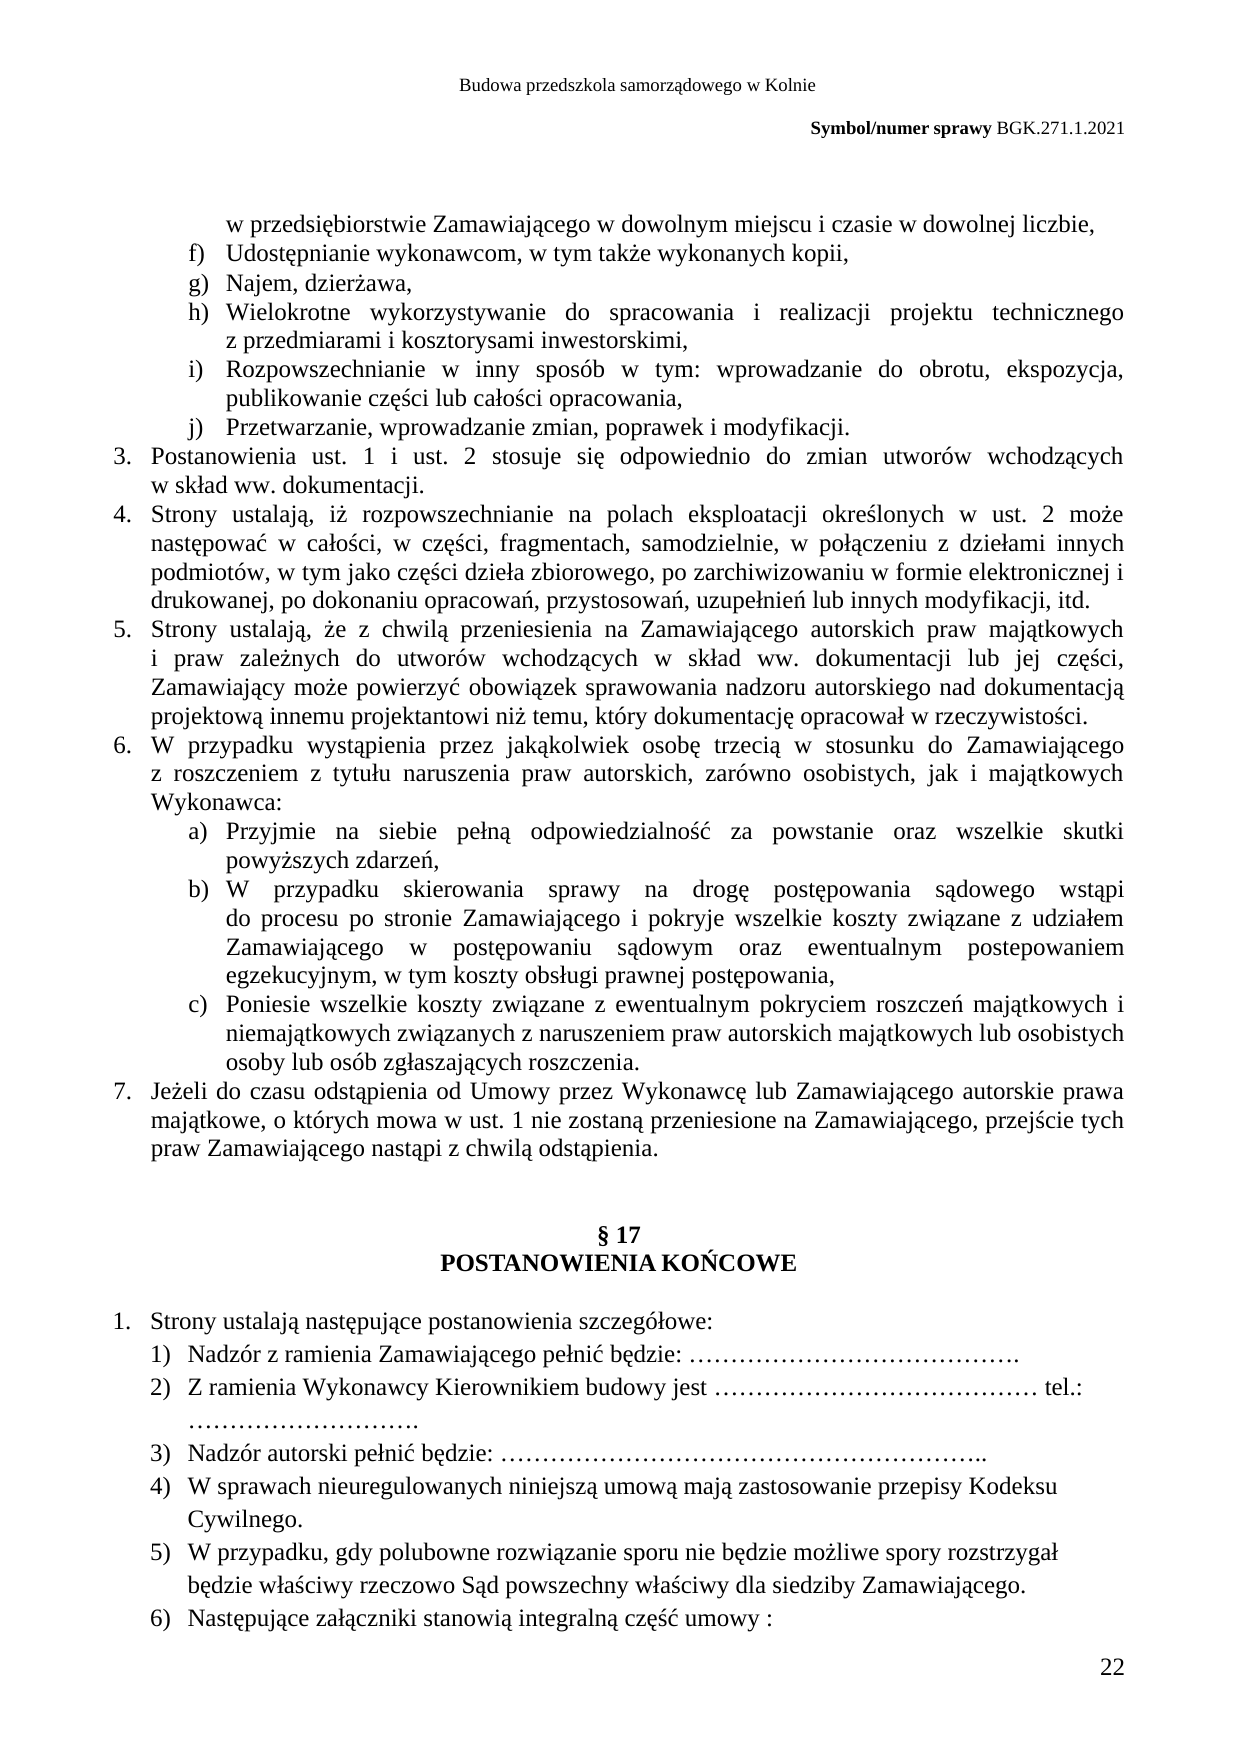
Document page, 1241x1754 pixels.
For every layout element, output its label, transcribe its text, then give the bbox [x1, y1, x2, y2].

list Z ramienia Wykonawcy Kierownikiem budowy jest ………………………………… tel.: ………………………. [150, 1372, 1125, 1434]
list W przypadku skierowania sprawy na drogę postępowania sądowego wstąpi do procesu po stronie Zamawiającego i pokryje wszelkie koszty związane z udziałem Zamawiającego w postępowaniu sądowym oraz ewentualnym postepowaniem egzekucyjnym, w tym koszty obsługi prawnej postępowania, [188, 874, 1125, 989]
list Nadzór autorski pełnić będzie: ………………………………………………….. [150, 1438, 421, 1467]
list Postanowienia ust. 1 i ust. 2 stosuje się odpowiednio do zmian utworów wchodzących w skład ww. dokumentacji. [113, 441, 1125, 499]
list Rozpowszechnianie w inny sposób w tym: wprowadzanie do obrotu, ekspozycja, publikowanie części lub całości opracowania, [188, 354, 1125, 412]
list Strony ustalają następujące postanowienia szczegółowe: [112, 1306, 1125, 1335]
list Przetwarzanie, wprowadzanie zmian, poprawek i modyfikacji. [188, 412, 1125, 441]
list Jeżeli do czasu odstąpienia od Umowy przez Wykonawcę lub Zamawiającego autorskie prawa majątkowe, o których mowa w ust. 1 nie zostaną przeniesione na Zamawiającego, przejście tych praw Zamawiającego nastąpi z chwilą odstąpienia. [113, 1076, 1125, 1162]
list Udostępnianie wykonawcom, w tym także wykonanych kopii, [188, 238, 1125, 267]
text POSTANOWIENIA KOŃCOWE [112, 1248, 1125, 1277]
list Następujące załączniki stanowią integralną część umowy : [150, 1603, 1125, 1632]
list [188, 209, 1125, 238]
list W przypadku, gdy polubowne rozwiązanie sporu nie będzie możliwe spory rozstrzygał będzie właściwy rzeczowo Sąd powszechny właściwy dla siedziby Zamawiającego. [150, 1537, 1125, 1599]
list Przyjmie na siebie pełną odpowiedzialność za powstanie oraz wszelkie skutki powyższych zdarzeń, [188, 816, 1125, 874]
list W sprawach nieuregulowanych niniejszą umową mają zastosowanie przepisy Kodeksu Cywilnego. [150, 1471, 1125, 1533]
list Wielokrotne wykorzystywanie do spracowania i realizacji projektu technicznego z przedmiarami i kosztorysami inwestorskimi, [188, 297, 1125, 354]
list Strony ustalają, iż rozpowszechnianie na polach eksploatacji określonych w ust. 2 może następować w całości, w części, fragmentach, samodzielnie, w połączeniu z dziełami innych podmiotów, w tym jako części dzieła zbiorowego, po zarchiwizowaniu w formie elektronicznej i drukowanej, po dokonaniu opracowań, przystosowań, uzupełnień lub innych modyfikacji, itd. [113, 499, 1125, 614]
list Poniesie wszelkie koszty związane z ewentualnym pokryciem roszczeń majątkowych i niemajątkowych związanych z naruszeniem praw autorskich majątkowych lub osobistych osoby lub osób zgłaszających roszczenia. [188, 989, 1125, 1076]
list Strony ustalają, że z chwilą przeniesienia na Zamawiającego autorskich praw majątkowych i praw zależnych do utworów wchodzących w skład ww. dokumentacji lub jej części, Zamawiający może powierzyć obowiązek sprawowania nadzoru autorskiego nad dokumentacją projektową innemu projektantowi niż temu, który dokumentację opracował w rzeczywistości. [113, 614, 1125, 729]
list Nadzór z ramienia Zamawiającego pełnić będzie: …………………………………. [150, 1339, 1125, 1368]
list Najem, dzierżawa, [188, 268, 1125, 296]
list Nadzór autorski pełnić będzie: ………………………………………………….. [499, 1438, 1125, 1467]
text § 17 [112, 1220, 1125, 1248]
list W przypadku wystąpienia przez jakąkolwiek osobę trzecią w stosunku do Zamawiającego z roszczeniem z tytułu naruszenia praw autorskich, zarówno osobistych, jak i majątkowych Wykonawca: [113, 730, 1125, 816]
